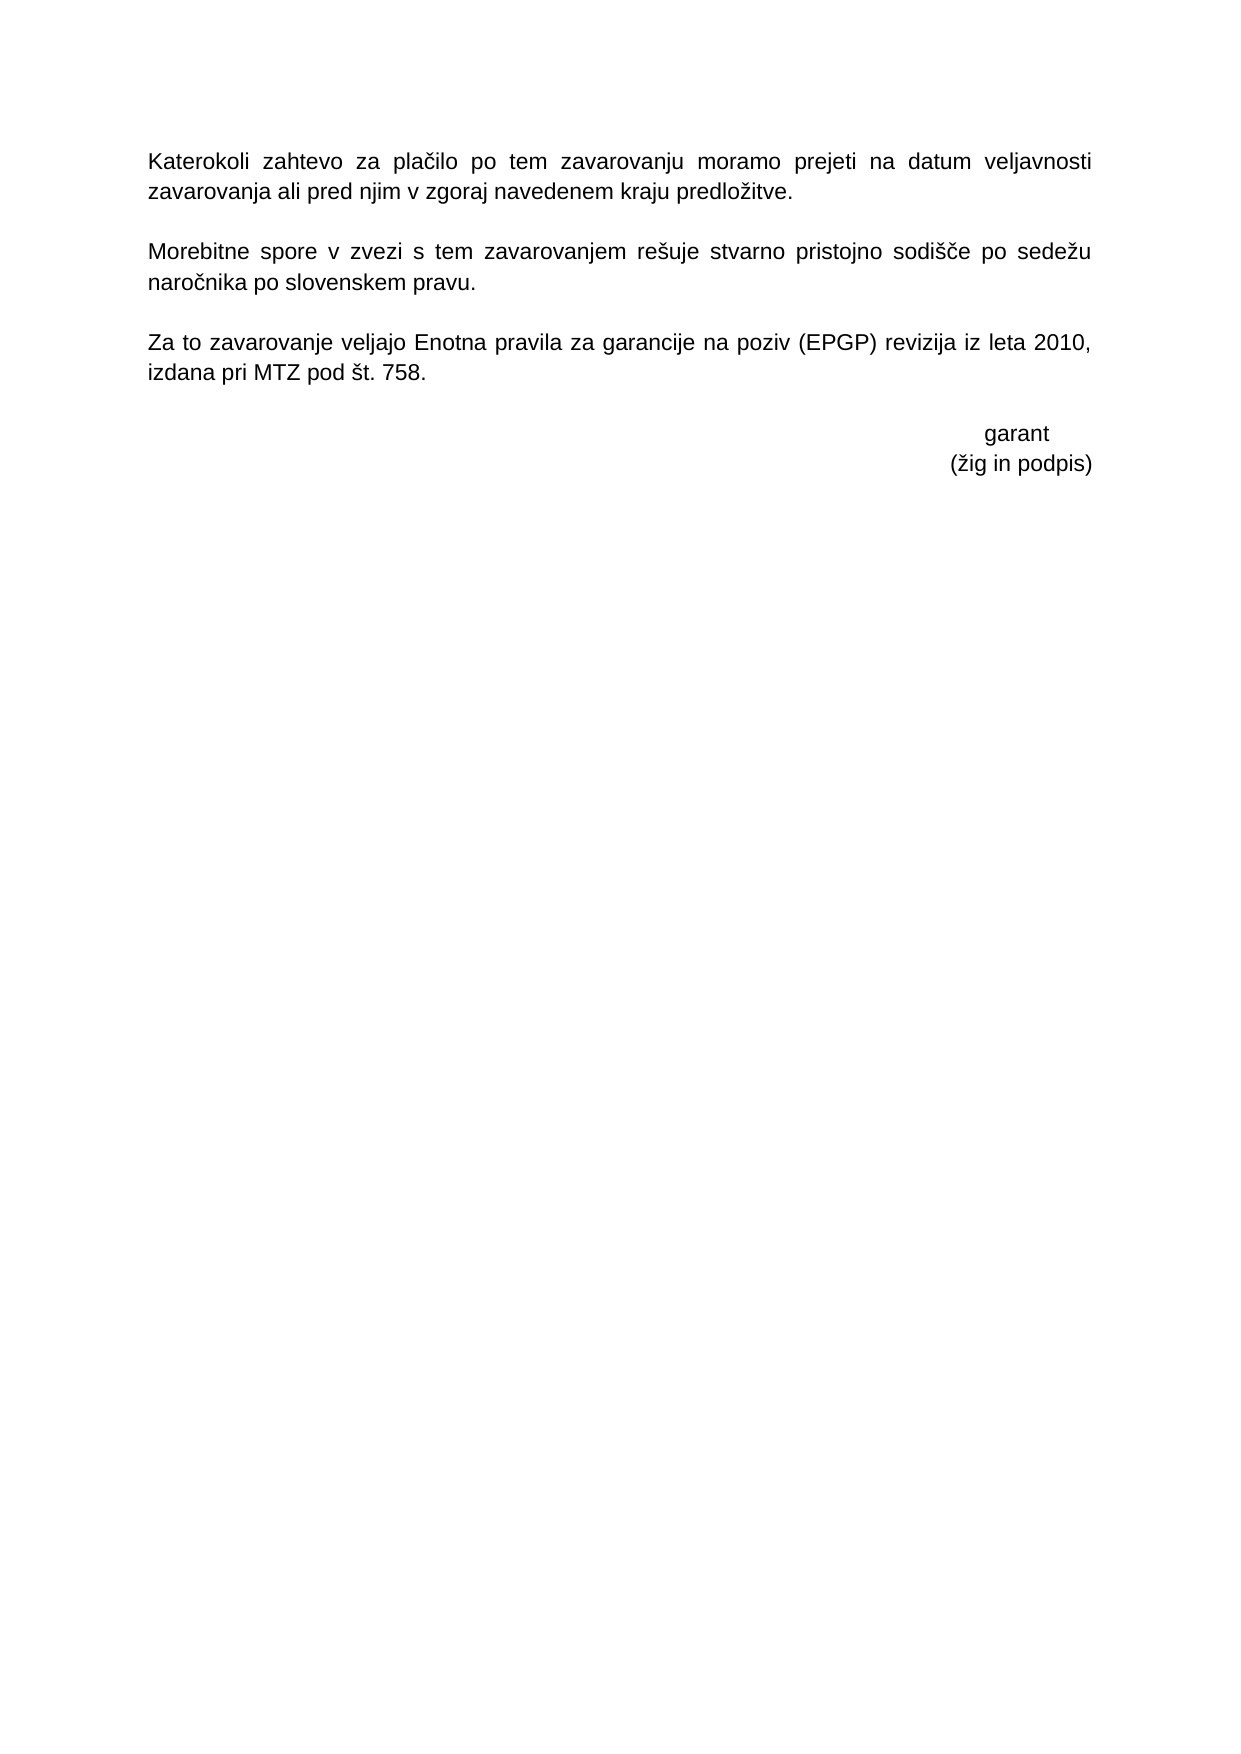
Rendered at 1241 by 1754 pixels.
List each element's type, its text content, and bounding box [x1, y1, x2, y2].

text Za to zavarovanje veljajo Enotna pravila za garancije na poziv (EPGP) revizija iz leta 2010, izdana pri MTZ pod št. 758. [148, 329, 1092, 386]
text Morebitne spore v zvezi s tem zavarovanjem rešuje stvarno pristojno sodišče po sedežu naročnika po slovenskem pravu. [148, 238, 1092, 295]
text Katerokoli zahtevo za plačilo po tem zavarovanju moramo prejeti na datum veljavnosti zavarovanja ali pred njim v zgoraj navedenem kraju predložitve. [148, 148, 1092, 204]
text garant (žig in podpis) [148, 419, 1092, 476]
